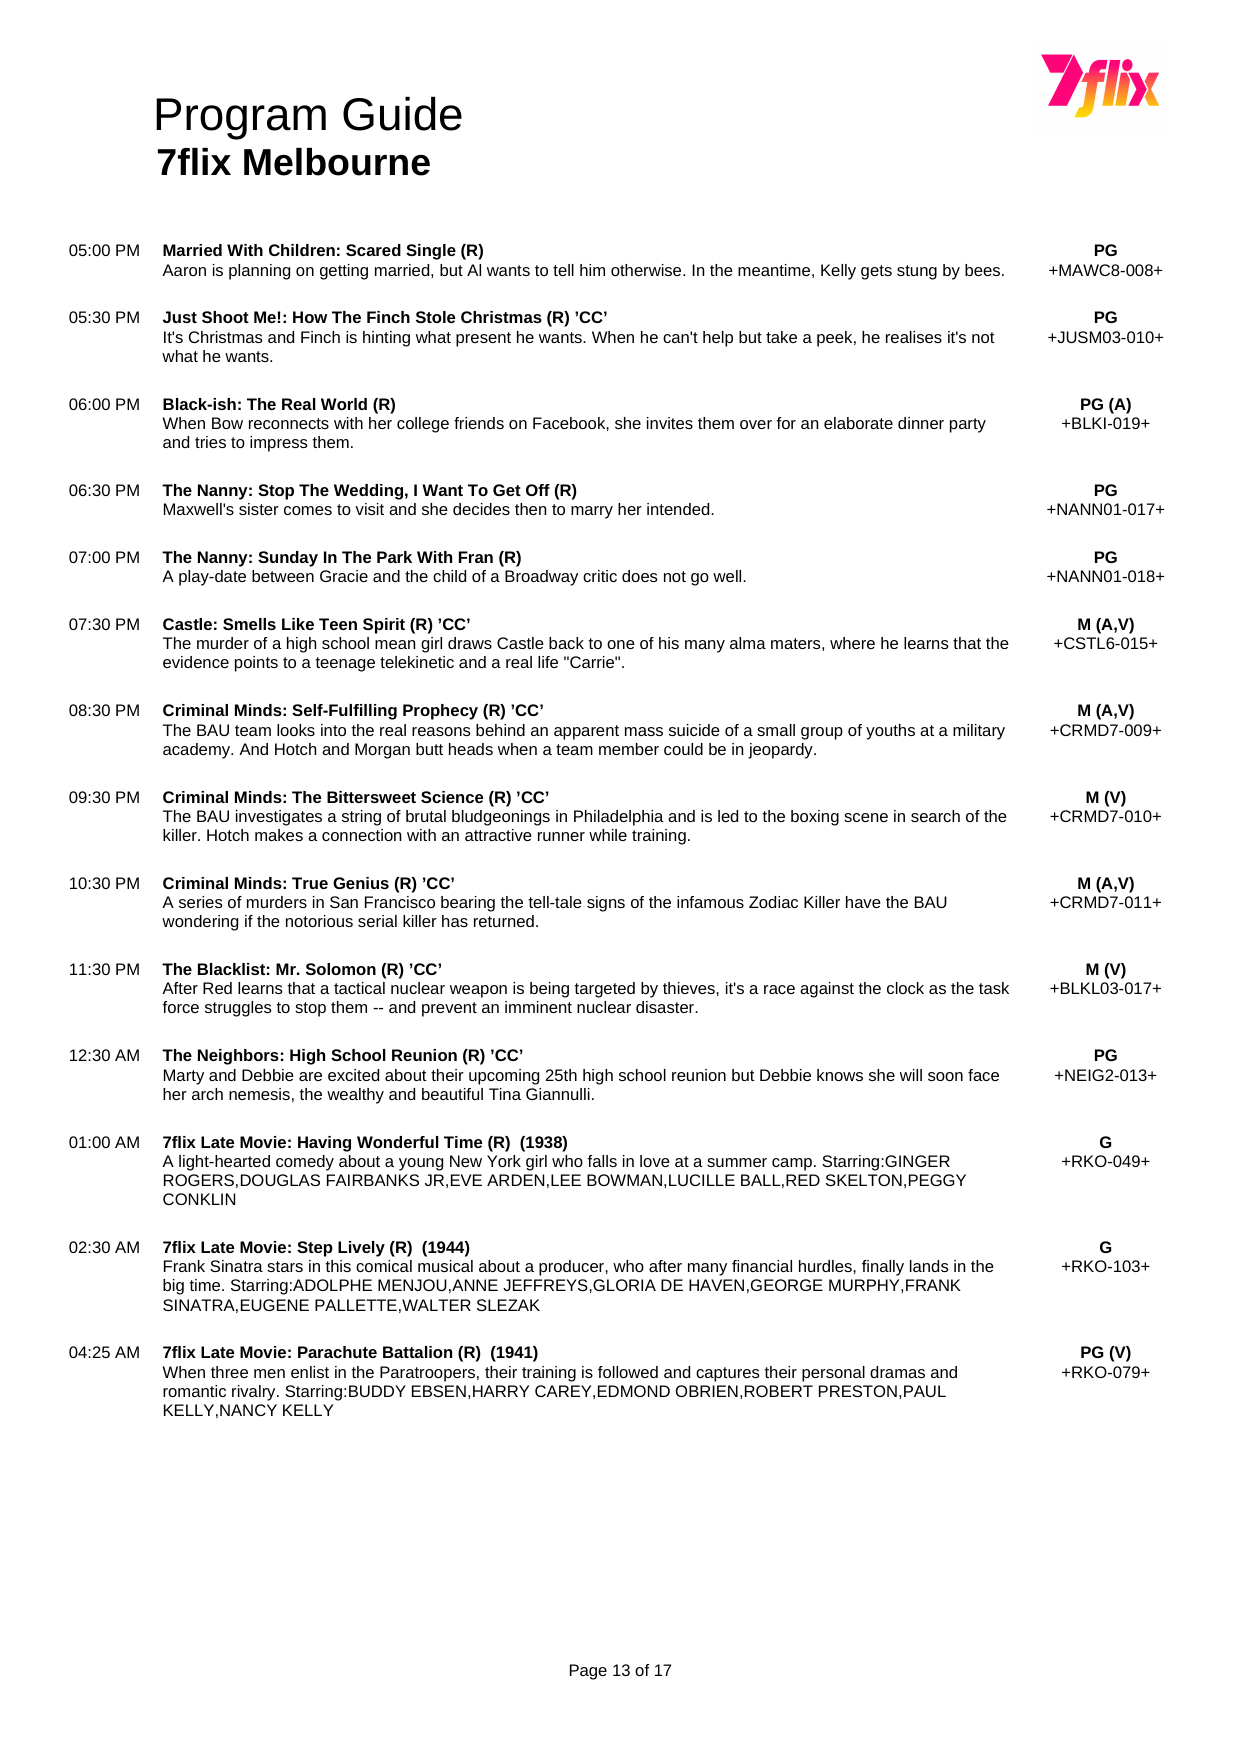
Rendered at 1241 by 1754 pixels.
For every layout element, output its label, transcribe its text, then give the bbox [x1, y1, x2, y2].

table_header 06:00 PM [51, 395, 151, 452]
table_header G +RKO-103+ [1022, 1238, 1189, 1314]
table_header 06:30 PM [51, 481, 151, 519]
table_header 07:30 PM [51, 615, 151, 672]
table_header Castle: Smells Like Teen Spirit (R) ’CC’ The murder of a high school mean girl draws Castle back to one of his many alma maters, where he learns that the evidence points to a teenage telekinetic and a real life "Carrie". [151, 615, 1022, 672]
table_header 01:00 AM [51, 1133, 151, 1209]
table_header Criminal Minds: Self-Fulfilling Prophecy (R) ’CC’ The BAU team looks into the real reasons behind an apparent mass suicide of a small group of youths at a military academy. And Hotch and Morgan butt heads when a team member could be in jeopardy. [151, 701, 1022, 759]
table_header M (V) +BLKL03-017+ [1022, 960, 1189, 1017]
table_header 12:30 AM [51, 1046, 151, 1104]
table_header PG (V) +RKO-079+ [1022, 1343, 1189, 1420]
table_header M (A,V) +CRMD7-009+ [1022, 701, 1189, 759]
table_header 04:25 AM [51, 1343, 151, 1420]
table_header 05:00 PM [51, 241, 151, 279]
table_header 11:30 PM [51, 960, 151, 1017]
table_header Criminal Minds: The Bittersweet Science (R) ’CC’ The BAU investigates a string of brutal bludgeonings in Philadelphia and is led to the boxing scene in search of the killer. Hotch makes a connection with an attractive runner while training. [151, 788, 1022, 845]
table_header PG +NANN01-017+ [1022, 481, 1189, 519]
table_header M (A,V) +CSTL6-015+ [1022, 615, 1189, 672]
table_header 7flix Late Movie: Having Wonderful Time (R) (1938) A light-hearted comedy about a young New York girl who falls in love at a summer camp. Starring:GINGER ROGERS,DOUGLAS FAIRBANKS JR,EVE ARDEN,LEE BOWMAN,LUCILLE BALL,RED SKELTON,PEGGY CONKLIN [151, 1133, 1022, 1209]
picture [1031, 41, 1170, 131]
table_header PG +JUSM03-010+ [1022, 308, 1189, 366]
table_header PG (A) +BLKI-019+ [1022, 395, 1189, 452]
table_header 10:30 PM [51, 874, 151, 931]
table_header PG +MAWC8-008+ [1022, 241, 1189, 279]
table_header 08:30 PM [51, 701, 151, 759]
table_header The Neighbors: High School Reunion (R) ’CC’ Marty and Debbie are excited about their upcoming 25th high school reunion but Debbie knows she will soon face her arch nemesis, the wealthy and beautiful Tina Giannulli. [151, 1046, 1022, 1104]
table_header Married With Children: Scared Single (R) Aaron is planning on getting married, but Al wants to tell him otherwise. In the meantime, Kelly gets stung by bees. [151, 241, 1022, 279]
table_header PG +NANN01-018+ [1022, 548, 1189, 586]
table_header Just Shoot Me!: How The Finch Stole Christmas (R) ’CC’ It's Christmas and Finch is hinting what present he wants. When he can't help but take a peek, he realises it's not what he wants. [151, 308, 1022, 366]
table_header 09:30 PM [51, 788, 151, 845]
table_header Black-ish: The Real World (R) When Bow reconnects with her college friends on Facebook, she invites them over for an elaborate dinner party and tries to impress them. [151, 395, 1022, 452]
table_header 02:30 AM [51, 1238, 151, 1314]
table_header Criminal Minds: True Genius (R) ’CC’ A series of murders in San Francisco bearing the tell-tale signs of the infamous Zodiac Killer have the BAU wondering if the notorious serial killer has returned. [151, 874, 1022, 931]
table_header The Nanny: Stop The Wedding, I Want To Get Off (R) Maxwell's sister comes to visit and she decides then to marry her intended. [151, 481, 1022, 519]
table_header 05:30 PM [51, 308, 151, 366]
table_header The Blacklist: Mr. Solomon (R) ’CC’ After Red learns that a tactical nuclear weapon is being targeted by thieves, it's a race against the clock as the task force struggles to stop them -- and prevent an imminent nuclear disaster. [151, 960, 1022, 1017]
table_header 7flix Late Movie: Parachute Battalion (R) (1941) When three men enlist in the Paratroopers, their training is followed and captures their personal dramas and romantic rivalry. Starring:BUDDY EBSEN,HARRY CAREY,EDMOND OBRIEN,ROBERT PRESTON,PAUL KELLY,NANCY KELLY [151, 1343, 1022, 1420]
table_header M (V) +CRMD7-010+ [1022, 788, 1189, 845]
table_header The Nanny: Sunday In The Park With Fran (R) A play-date between Gracie and the child of a Broadway critic does not go well. [151, 548, 1022, 586]
table_header G +RKO-049+ [1022, 1133, 1189, 1209]
table_header 7flix Late Movie: Step Lively (R) (1944) Frank Sinatra stars in this comical musical about a producer, who after many financial hurdles, finally lands in the big time. Starring:ADOLPHE MENJOU,ANNE JEFFREYS,GLORIA DE HAVEN,GEORGE MURPHY,FRANK SINATRA,EUGENE PALLETTE,WALTER SLEZAK [151, 1238, 1022, 1314]
table_header 07:00 PM [51, 548, 151, 586]
table_header M (A,V) +CRMD7-011+ [1022, 874, 1189, 931]
table_header PG +NEIG2-013+ [1022, 1046, 1189, 1104]
